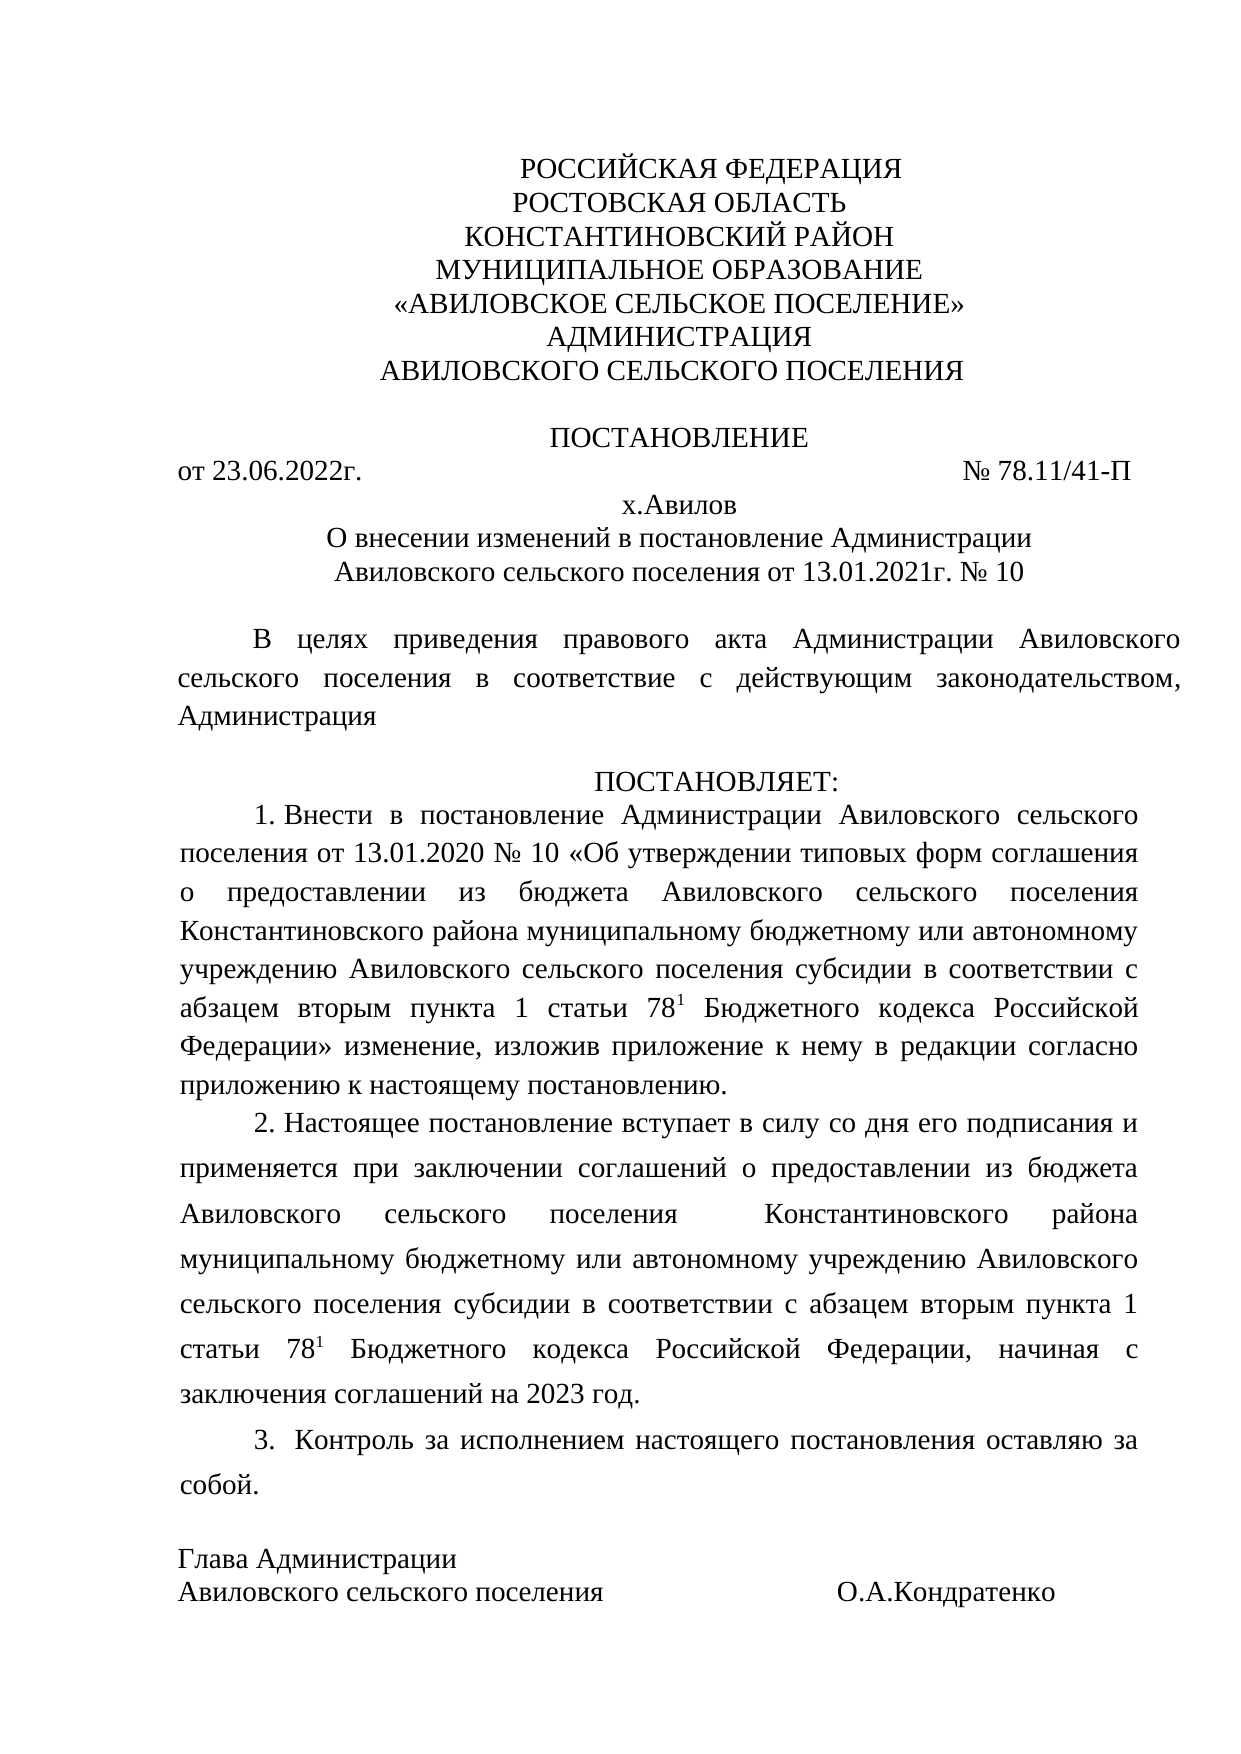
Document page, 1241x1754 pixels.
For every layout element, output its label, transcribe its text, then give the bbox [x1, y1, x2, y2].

text АВИЛОВСКОГО СЕЛЬСКОГО ПОСЕЛЕНИЯ [162, 353, 1181, 386]
text ПОСТАНОВЛЕНИЕ [177, 420, 1181, 453]
list Контроль за исполнением настоящего постановления оставляю за собой. [179, 1422, 1139, 1501]
text Авиловского сельского поселения О.А.Кондратенко [177, 1574, 1181, 1608]
text АДМИНИСТРАЦИЯ [177, 319, 1181, 353]
text ПОСТАНОВЛЯЕТ: [177, 767, 1181, 797]
text КОНСТАНТИНОВСКИЙ РАЙОН [177, 219, 1181, 252]
text Глава Администрации [177, 1541, 1181, 1574]
text О внесении изменений в постановление Администрации [177, 521, 1181, 554]
text МУНИЦИПАЛЬНОЕ ОБРАЗОВАНИЕ [177, 252, 1181, 286]
text Авиловского сельского поселения от 13.01.2021г. № 10 [177, 554, 1181, 588]
list Внести в постановление Администрации Авиловского сельского поселения от 13.01.2020 № 10 «Об утверждении типовых форм соглашения о предоставлении из бюджета Авиловского сельского поселения Константиновского района муниципальному бюджетному или автономному учреждению Авиловского сельского поселения субсидии в соответствии с абзацем вторым пункта 1 статьи 781 Бюджетного кодекса Российской Федерации» изменение, изложив приложение к нему в редакции согласно приложению к настоящему постановлению. [179, 797, 1139, 1100]
text от 23.06.2022г. № 78.11/41-П [177, 453, 1181, 487]
text «АВИЛОВСКОЕ СЕЛЬСКОЕ ПОСЕЛЕНИЕ» [177, 286, 1181, 319]
text РОССИЙСКАЯ ФЕДЕРАЦИЯ [177, 152, 1181, 185]
text РОСТОВСКАЯ ОБЛАСТЬ [177, 185, 1181, 219]
text В целях приведения правового акта Администрации Авиловского сельского поселения в соответствие с действующим законодательством, Администрация [177, 621, 1181, 732]
text х.Авилов [177, 487, 1181, 521]
list Настоящее постановление вступает в силу со дня его подписания и применяется при заключении соглашений о предоставлении из бюджета Авиловского сельского поселения Константиновского района муниципальному бюджетному или автономному учреждению Авиловского сельского поселения субсидии в соответствии с абзацем вторым пункта 1 статьи 781 Бюджетного кодекса Российской Федерации, начиная с заключения соглашений на 2023 год. [179, 1105, 1139, 1410]
